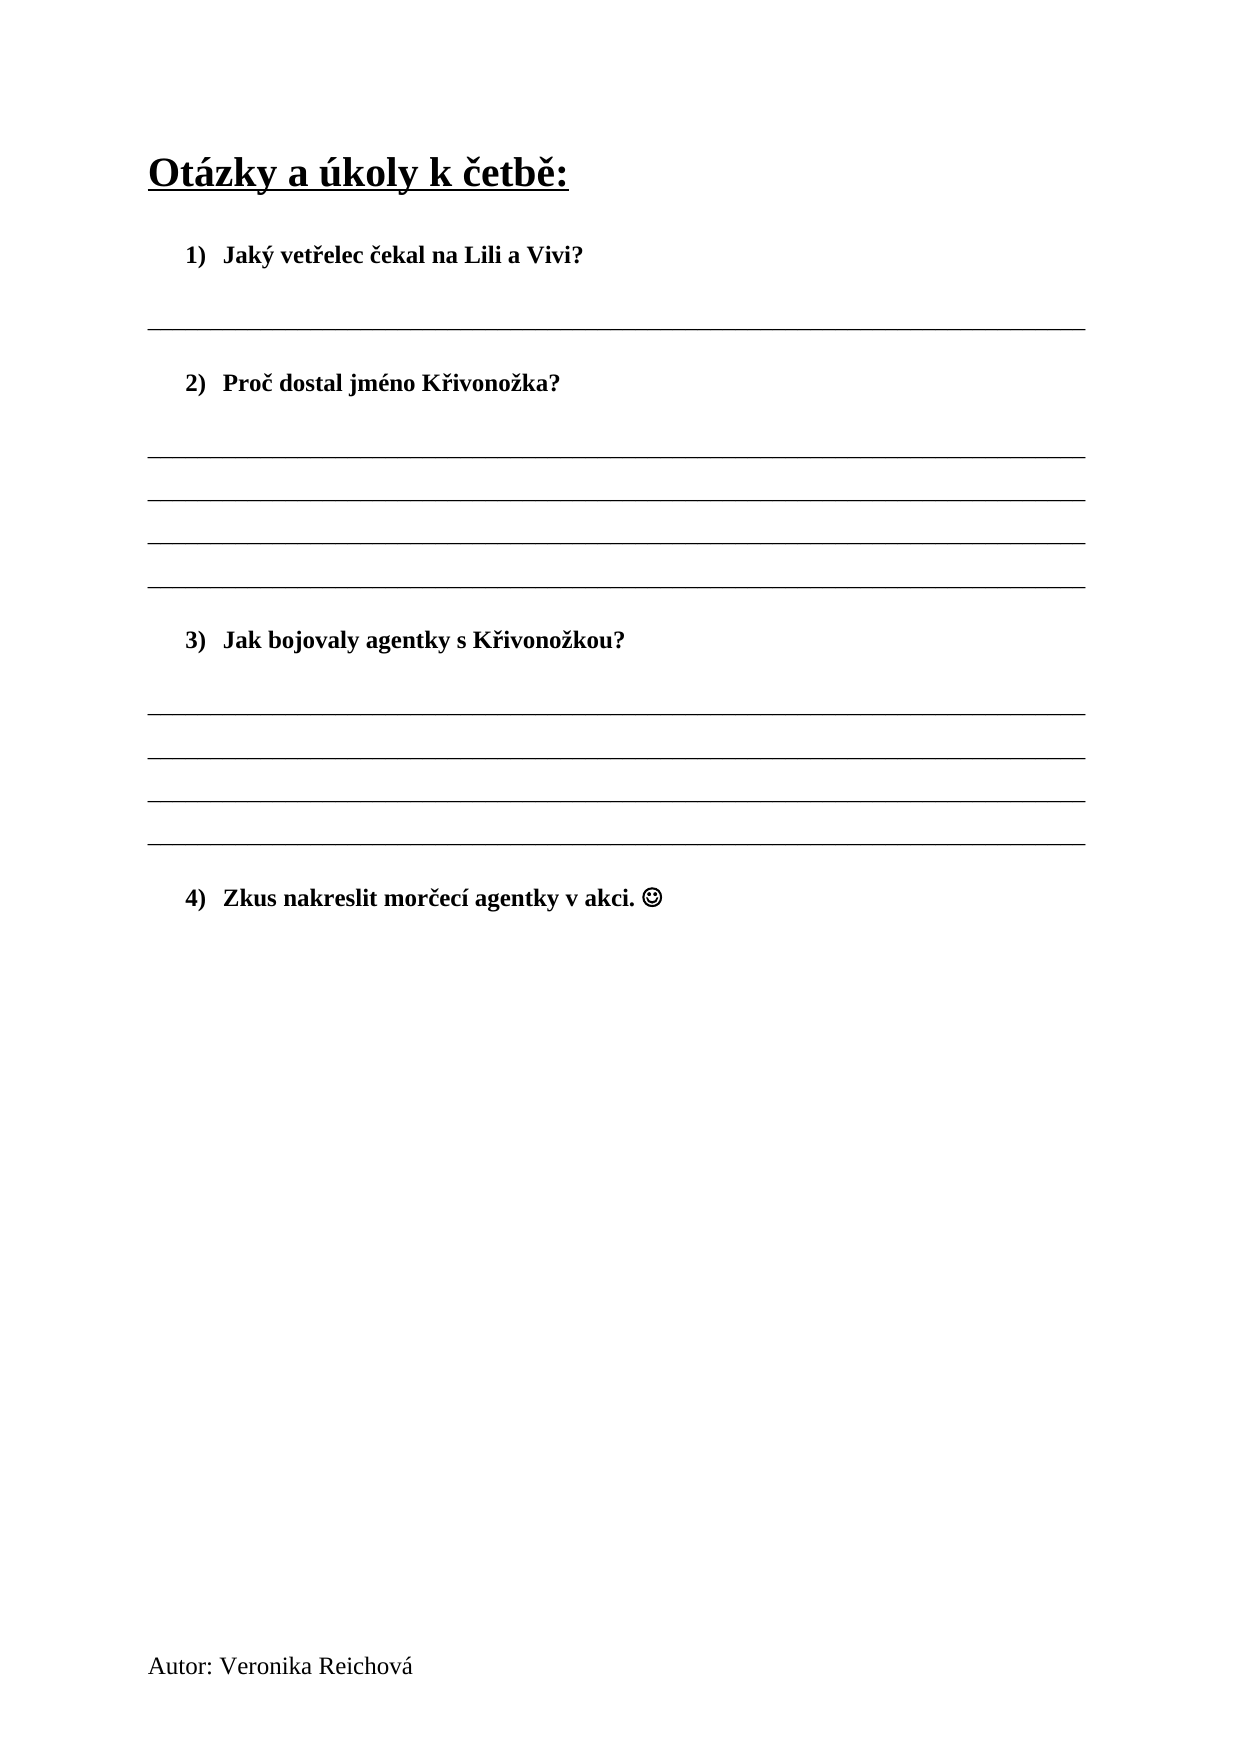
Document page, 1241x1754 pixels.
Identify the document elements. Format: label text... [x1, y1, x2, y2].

list Proč dostal jméno Křivonožka? [185, 368, 1093, 397]
text Otázky a úkoly k četbě: [148, 148, 1093, 196]
list Jak bojovaly agentky s Křivonožkou? [185, 626, 1093, 654]
text ____________________________________________________________________________________________________________________________________________________________________________________________________________________________________________________________________________________________________________ [148, 689, 1093, 848]
text ____________________________________________________________________________________________________________________________________________________________________________________________________________________________________________________________________________________________________________ [148, 432, 1093, 590]
text ___________________________________________________________________________ [148, 304, 1093, 333]
list Jaký vetřelec čekal na Lili a Vivi? [185, 240, 1093, 269]
list Zkus nakreslit morčecí agentky v akci. [185, 883, 1093, 912]
